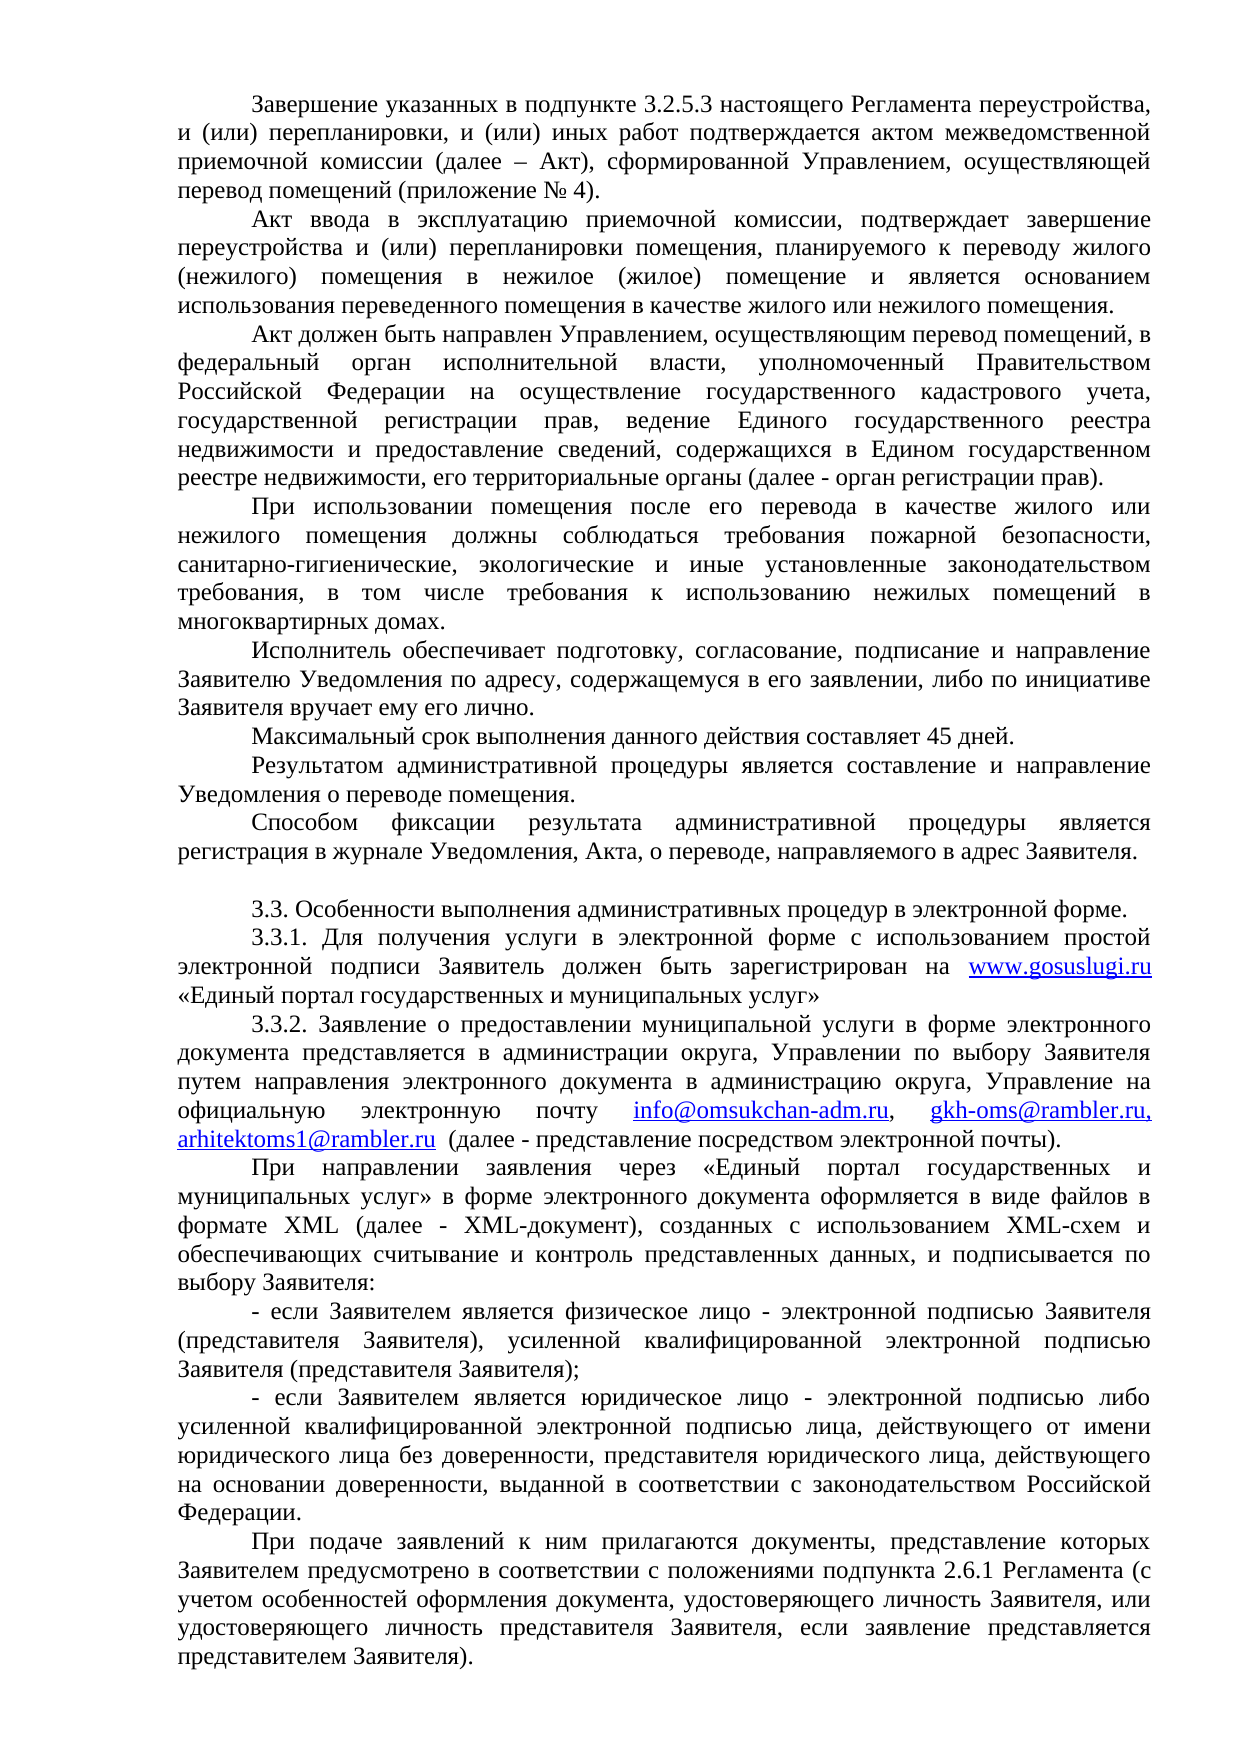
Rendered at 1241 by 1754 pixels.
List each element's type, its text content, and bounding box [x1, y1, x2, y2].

text Акт должен быть направлен Управлением, осуществляющим перевод помещений, в федеральный орган исполнительной власти, уполномоченный Правительством Российской Федерации на осуществление государственного кадастрового учета, государственной регистрации прав, ведение Единого государственного реестра недвижимости и предоставление сведений, содержащихся в Едином государственном реестре недвижимости, его территориальные органы (далее - орган регистрации прав). [177, 319, 1152, 491]
text 3.3.2. Заявление о предоставлении муниципальной услуги в форме электронного документа представляется в администрации округа, Управлении по выбору Заявителя путем направления электронного документа в администрацию округа, Управление на официальную электронную почту info@omsukchan-adm.ru, gkh-oms@rambler.ru, arhitektoms1@rambler.ru (далее - представление посредством электронной почты). [177, 1009, 1152, 1152]
text 3.3. Особенности выполнения административных процедур в электронной форме. [177, 894, 1152, 922]
text Максимальный срок выполнения данного действия составляет 45 дней. [177, 721, 1152, 750]
text Исполнитель обеспечивает подготовку, согласование, подписание и направление Заявителю Уведомления по адресу, содержащемуся в его заявлении, либо по инициативе Заявителя вручает ему его лично. [177, 635, 1152, 721]
text Завершение указанных в подпункте 3.2.5.3 настоящего Регламента переустройства, и (или) перепланировки, и (или) иных работ подтверждается актом межведомственной приемочной комиссии (далее – Акт), сформированной Управлением, осуществляющей перевод помещений (приложение № 4). [177, 89, 1152, 204]
text - если Заявителем является физическое лицо - электронной подписью Заявителя (представителя Заявителя), усиленной квалифицированной электронной подписью Заявителя (представителя Заявителя); [177, 1296, 1152, 1382]
text Результатом административной процедуры является составление и направление Уведомления о переводе помещения. [177, 750, 1152, 807]
text 3.3.1. Для получения услуги в электронной форме с использованием простой электронной подписи Заявитель должен быть зарегистрирован на www.gosuslugi.ru «Единый портал государственных и муниципальных услуг» [177, 922, 1152, 1009]
text При использовании помещения после его перевода в качестве жилого или нежилого помещения должны соблюдаться требования пожарной безопасности, санитарно-гигиенические, экологические и иные установленные законодательством требования, в том числе требования к использованию нежилых помещений в многоквартирных домах. [177, 491, 1152, 635]
text Способом фиксации результата административной процедуры является регистрация в журнале Уведомления, Акта, о переводе, направляемого в адрес Заявителя. [177, 807, 1152, 865]
text Акт ввода в эксплуатацию приемочной комиссии, подтверждает завершение переустройства и (или) перепланировки помещения, планируемого к переводу жилого (нежилого) помещения в нежилое (жилое) помещение и является основанием использования переведенного помещения в качестве жилого или нежилого помещения. [177, 204, 1152, 319]
text При подаче заявлений к ним прилагаются документы, представление которых Заявителем предусмотрено в соответствии с положениями подпункта 2.6.1 Регламента (с учетом особенностей оформления документа, удостоверяющего личность Заявителя, или удостоверяющего личность представителя Заявителя, если заявление представляется представителем Заявителя). [177, 1526, 1152, 1670]
text - если Заявителем является юридическое лицо - электронной подписью либо усиленной квалифицированной электронной подписью лица, действующего от имени юридического лица без доверенности, представителя юридического лица, действующего на основании доверенности, выданной в соответствии с законодательством Российской Федерации. [177, 1382, 1152, 1526]
text При направлении заявления через «Единый портал государственных и муниципальных услуг» в форме электронного документа оформляется в виде файлов в формате XML (далее - XML-документ), созданных с использованием XML-схем и обеспечивающих считывание и контроль представленных данных, и подписывается по выбору Заявителя: [177, 1152, 1152, 1296]
